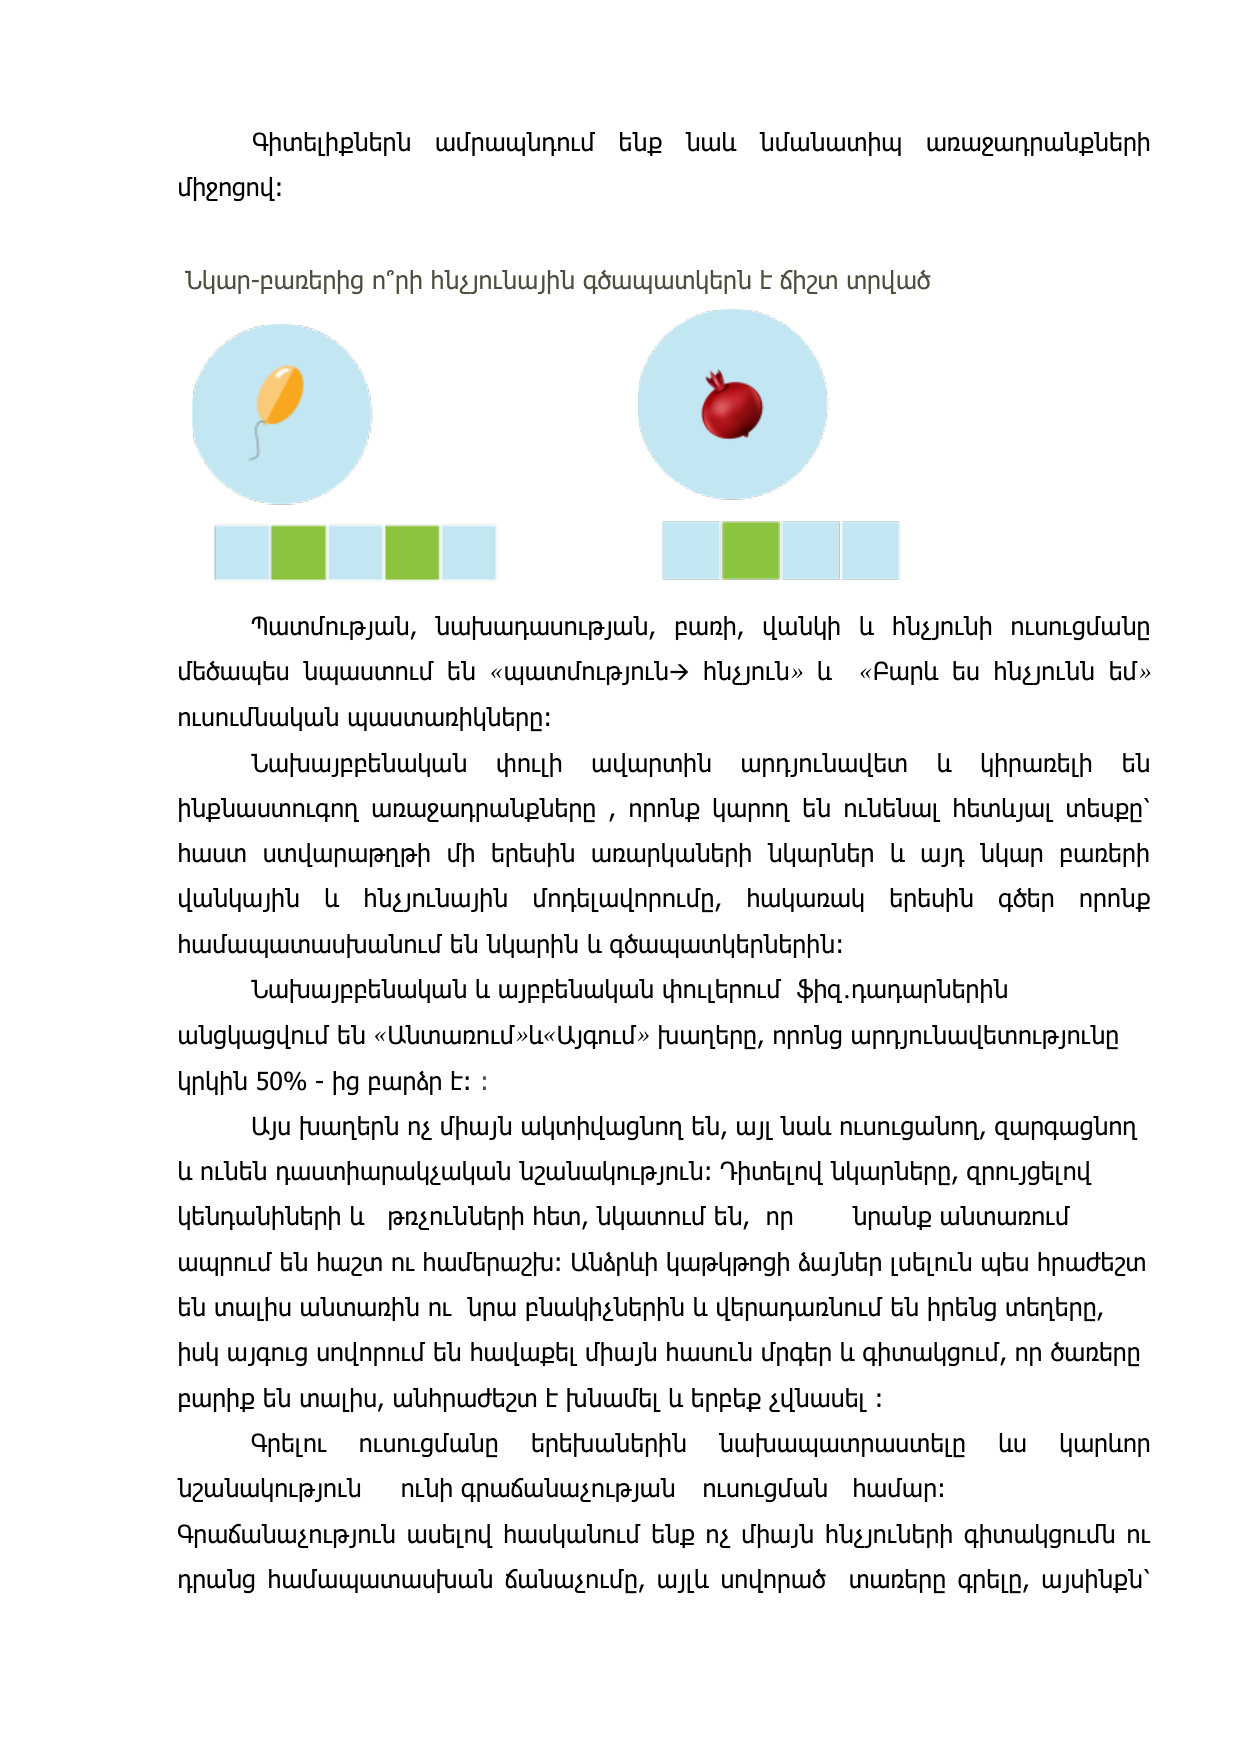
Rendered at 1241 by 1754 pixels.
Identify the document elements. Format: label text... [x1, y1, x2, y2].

picture [192, 324, 526, 595]
text ․ [177, 973, 1152, 1095]
text 🡪 [177, 610, 1152, 732]
picture [638, 309, 914, 595]
